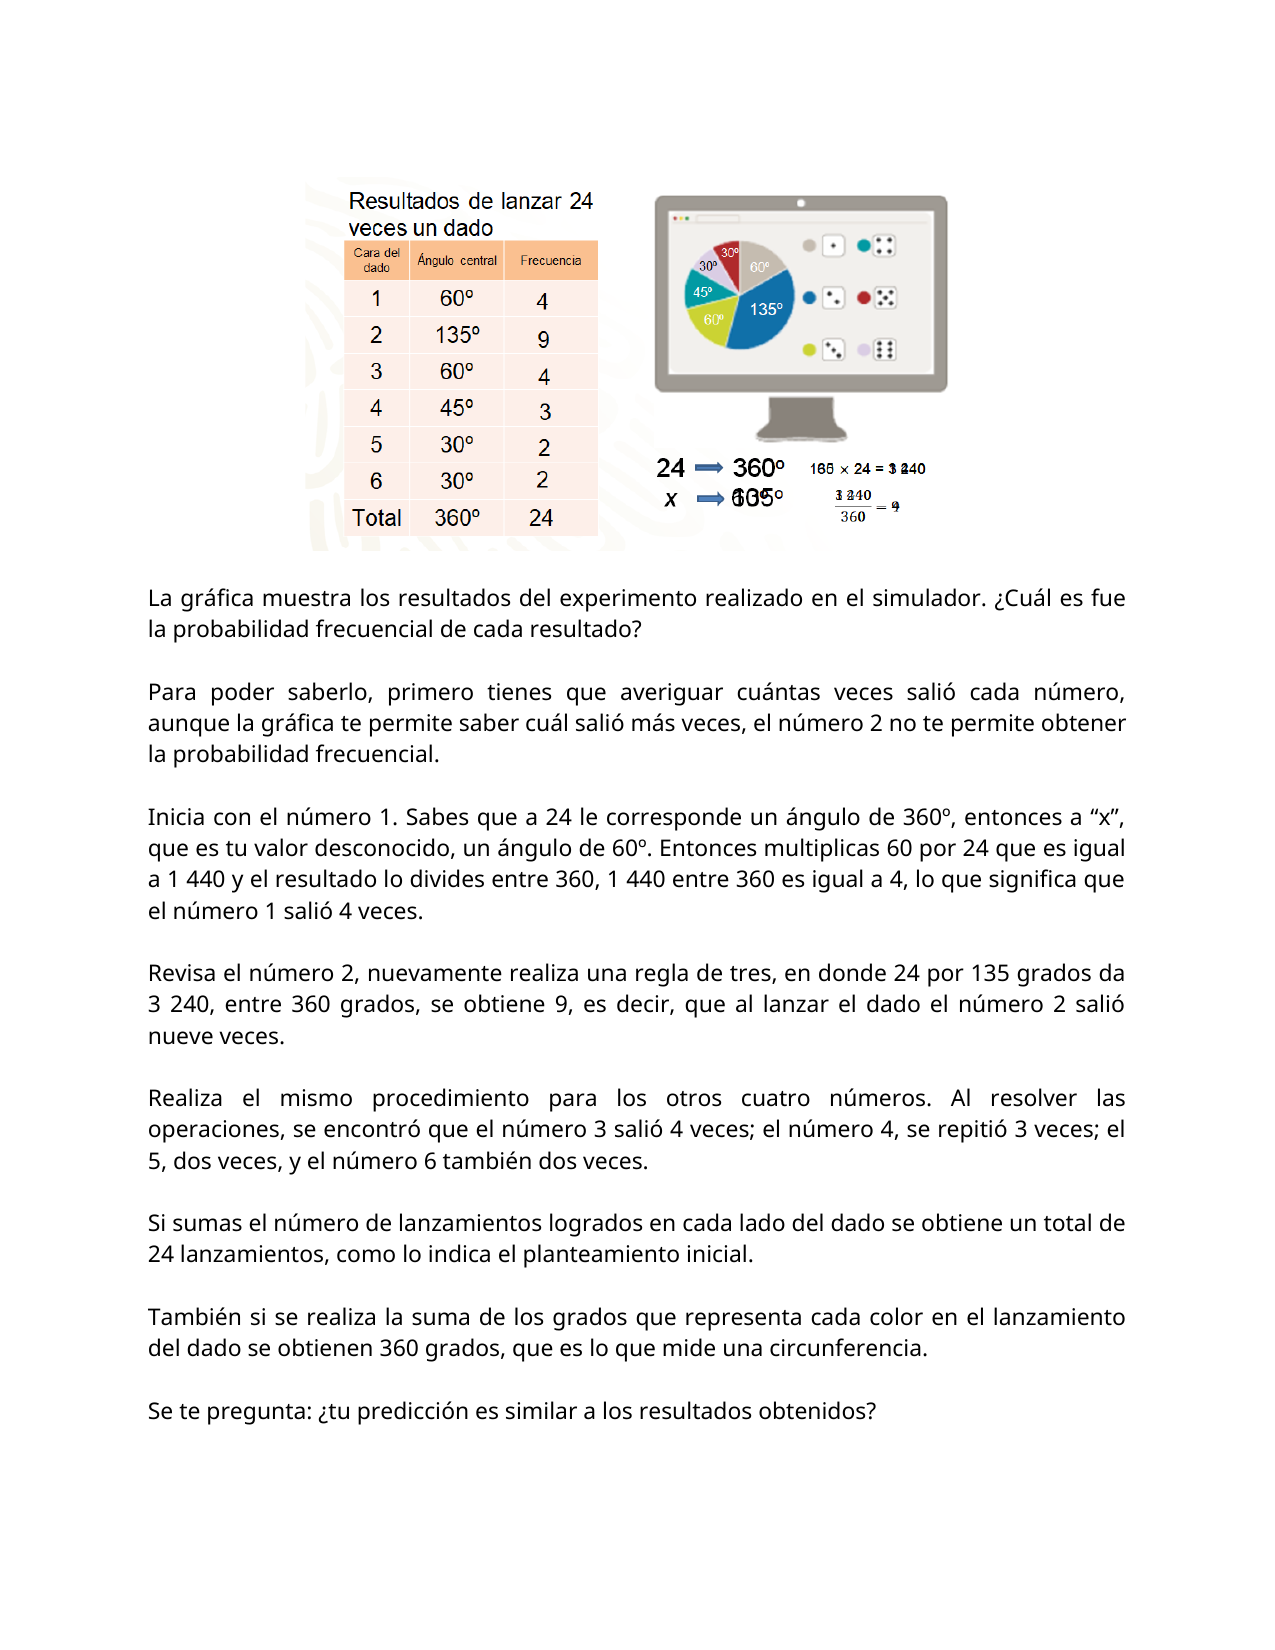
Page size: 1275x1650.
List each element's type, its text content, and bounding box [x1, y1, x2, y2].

text Se te pregunta: ¿tu predicción es similar a los resultados obtenidos? [148, 1395, 1127, 1426]
text Realiza el mismo procedimiento para los otros cuatro números. Al resolver las operaciones, se encontró que el número 3 salió 4 veces; el número 4, se repitió 3 veces; el 5, dos veces, y el número 6 también dos veces. [148, 1082, 1127, 1176]
text Inicia con el número 1. Sabes que a 24 le corresponde un ángulo de 360º, entonces a “x”, que es tu valor desconocido, un ángulo de 60º. Entonces multiplicas 60 por 24 que es igual a 1 440 y el resultado lo divides entre 360, 1 440 entre 360 es igual a 4, lo que significa que el número 1 salió 4 veces. [148, 801, 1127, 926]
picture [305, 177, 970, 551]
text La gráfica muestra los resultados del experimento realizado en el simulador. ¿Cuál es fue la probabilidad frecuencial de cada resultado? [148, 582, 1127, 645]
text Si sumas el número de lanzamientos logrados en cada lado del dado se obtiene un total de 24 lanzamientos, como lo indica el planteamiento inicial. [148, 1207, 1127, 1270]
text También si se realiza la suma de los grados que representa cada color en el lanzamiento del dado se obtienen 360 grados, que es lo que mide una circunferencia. [148, 1301, 1127, 1363]
text Revisa el número 2, nuevamente realiza una regla de tres, en donde 24 por 135 grados da 3 240, entre 360 grados, se obtiene 9, es decir, que al lanzar el dado el número 2 salió nueve veces. [148, 957, 1127, 1051]
text Para poder saberlo, primero tienes que averiguar cuántas veces salió cada número, aunque la gráfica te permite saber cuál salió más veces, el número 2 no te permite obtener la probabilidad frecuencial. [148, 676, 1127, 770]
